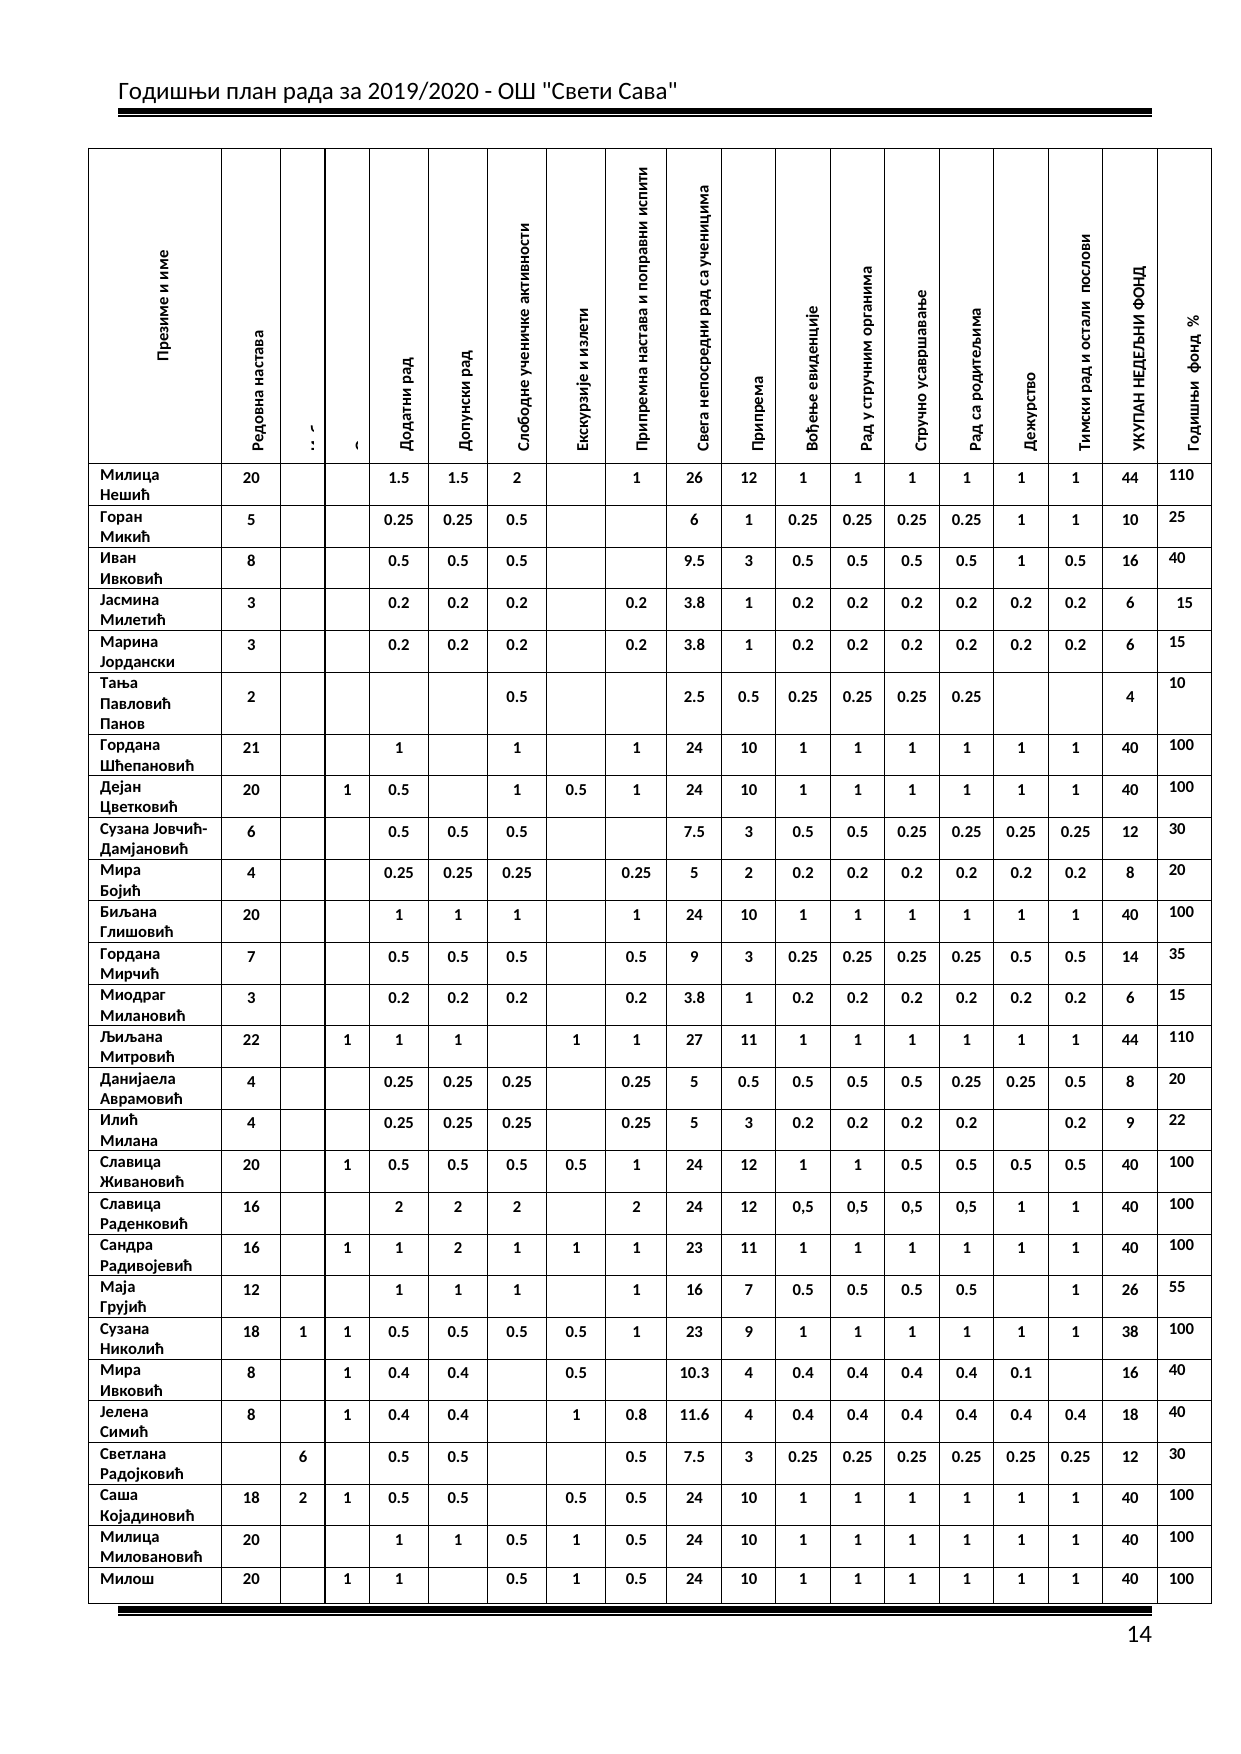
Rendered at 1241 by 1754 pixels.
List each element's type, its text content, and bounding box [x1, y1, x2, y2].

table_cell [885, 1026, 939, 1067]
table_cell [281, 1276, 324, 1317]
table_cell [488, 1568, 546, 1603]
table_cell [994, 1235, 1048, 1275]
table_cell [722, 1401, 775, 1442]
table_cell 1 [606, 464, 666, 505]
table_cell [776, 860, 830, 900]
table_cell 1 [326, 776, 369, 817]
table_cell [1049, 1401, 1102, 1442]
table_cell 15 [1158, 631, 1211, 672]
table_cell 3.8 [667, 589, 721, 630]
table_header Дежурство [994, 149, 1048, 463]
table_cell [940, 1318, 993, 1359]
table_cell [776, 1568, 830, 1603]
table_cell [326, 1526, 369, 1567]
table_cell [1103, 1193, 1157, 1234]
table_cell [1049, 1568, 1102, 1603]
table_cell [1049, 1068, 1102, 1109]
table_cell Иван Ивковић [89, 548, 221, 588]
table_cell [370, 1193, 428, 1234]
table_cell 1 [831, 464, 884, 505]
table_header Припрема [722, 149, 775, 463]
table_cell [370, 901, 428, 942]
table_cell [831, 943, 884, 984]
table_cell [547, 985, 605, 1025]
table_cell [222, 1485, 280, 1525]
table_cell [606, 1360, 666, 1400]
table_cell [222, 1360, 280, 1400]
table_cell 44 [1103, 464, 1157, 505]
table_cell 0.2 [370, 589, 428, 630]
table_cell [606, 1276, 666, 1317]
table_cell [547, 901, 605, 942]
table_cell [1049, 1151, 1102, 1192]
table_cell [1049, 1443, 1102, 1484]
table_cell 1 [994, 735, 1048, 775]
table_cell 1 [776, 735, 830, 775]
table_cell [281, 735, 324, 775]
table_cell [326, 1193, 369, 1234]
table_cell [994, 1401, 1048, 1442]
table_cell 100 [1158, 776, 1211, 817]
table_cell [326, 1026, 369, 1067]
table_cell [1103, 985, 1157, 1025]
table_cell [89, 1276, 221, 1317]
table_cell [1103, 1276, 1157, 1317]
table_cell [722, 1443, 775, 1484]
table_cell 0.5 [1049, 548, 1102, 588]
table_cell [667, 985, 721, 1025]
table_cell 0.5 [488, 506, 546, 547]
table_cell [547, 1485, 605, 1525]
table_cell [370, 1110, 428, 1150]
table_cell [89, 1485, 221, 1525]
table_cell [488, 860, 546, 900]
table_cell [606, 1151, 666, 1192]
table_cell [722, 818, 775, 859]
table_cell [326, 464, 369, 505]
table_header Припремна настава и поправни испити [606, 149, 666, 463]
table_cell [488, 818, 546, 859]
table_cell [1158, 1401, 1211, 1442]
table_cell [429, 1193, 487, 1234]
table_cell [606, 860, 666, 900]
table_cell 40 [1103, 735, 1157, 775]
table_cell [281, 631, 324, 672]
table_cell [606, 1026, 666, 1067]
table_cell 0.5 [488, 548, 546, 588]
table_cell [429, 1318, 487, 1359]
table_cell 16 [1103, 548, 1157, 588]
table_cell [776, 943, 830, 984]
table_cell [547, 506, 605, 547]
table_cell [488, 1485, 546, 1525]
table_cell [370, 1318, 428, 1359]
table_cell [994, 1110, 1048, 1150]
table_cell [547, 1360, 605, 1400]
table_cell 0.2 [940, 589, 993, 630]
table_cell 1 [994, 506, 1048, 547]
table_cell 24 [667, 776, 721, 817]
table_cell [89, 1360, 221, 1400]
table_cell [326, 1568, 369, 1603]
table_cell [326, 673, 369, 734]
table_cell 20 [222, 776, 280, 817]
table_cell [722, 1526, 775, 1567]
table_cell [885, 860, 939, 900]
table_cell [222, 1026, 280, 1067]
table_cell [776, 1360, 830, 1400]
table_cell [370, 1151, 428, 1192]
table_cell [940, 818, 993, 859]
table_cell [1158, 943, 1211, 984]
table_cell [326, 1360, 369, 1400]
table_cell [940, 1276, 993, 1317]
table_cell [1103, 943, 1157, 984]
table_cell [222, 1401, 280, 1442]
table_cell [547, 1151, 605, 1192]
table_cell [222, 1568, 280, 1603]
table_cell 1 [994, 464, 1048, 505]
table_cell [326, 506, 369, 547]
table_header Вођење евиденције [776, 149, 830, 463]
table_cell [429, 776, 487, 817]
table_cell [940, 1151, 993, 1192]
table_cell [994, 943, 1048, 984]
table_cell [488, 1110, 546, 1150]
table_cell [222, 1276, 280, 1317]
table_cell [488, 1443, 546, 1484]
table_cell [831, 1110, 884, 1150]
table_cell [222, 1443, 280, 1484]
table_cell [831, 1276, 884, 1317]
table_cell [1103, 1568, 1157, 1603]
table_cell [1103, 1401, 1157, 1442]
table_cell 1 [488, 776, 546, 817]
table_cell [606, 548, 666, 588]
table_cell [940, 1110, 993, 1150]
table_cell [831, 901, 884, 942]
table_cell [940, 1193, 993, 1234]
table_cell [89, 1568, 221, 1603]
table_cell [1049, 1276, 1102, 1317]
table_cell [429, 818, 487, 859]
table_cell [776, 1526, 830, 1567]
table_cell 10 [1103, 506, 1157, 547]
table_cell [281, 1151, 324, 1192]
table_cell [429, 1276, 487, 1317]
table_cell 1 [940, 776, 993, 817]
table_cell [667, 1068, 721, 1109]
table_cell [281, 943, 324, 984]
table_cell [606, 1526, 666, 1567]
table_cell 0.2 [776, 631, 830, 672]
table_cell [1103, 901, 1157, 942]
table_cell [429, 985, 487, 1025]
table_cell 1 [1049, 506, 1102, 547]
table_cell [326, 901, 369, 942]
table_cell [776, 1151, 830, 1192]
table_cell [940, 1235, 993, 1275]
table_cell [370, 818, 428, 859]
table_cell 0.5 [370, 548, 428, 588]
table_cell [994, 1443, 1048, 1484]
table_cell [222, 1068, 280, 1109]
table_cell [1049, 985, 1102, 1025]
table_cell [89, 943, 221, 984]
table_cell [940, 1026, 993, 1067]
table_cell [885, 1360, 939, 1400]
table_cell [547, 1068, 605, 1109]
table_cell [547, 631, 605, 672]
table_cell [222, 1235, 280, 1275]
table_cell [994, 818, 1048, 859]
table_header УКУПАН НЕДЕЉНИ ФОНД [1103, 149, 1157, 463]
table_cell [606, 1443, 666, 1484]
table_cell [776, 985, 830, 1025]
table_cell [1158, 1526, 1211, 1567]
table_header Рад у стручним органима [831, 149, 884, 463]
table_cell [547, 589, 605, 630]
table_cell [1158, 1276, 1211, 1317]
table_cell 0.25 [776, 673, 830, 734]
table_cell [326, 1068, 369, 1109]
table_cell 25 [1158, 506, 1211, 547]
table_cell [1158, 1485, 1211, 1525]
table_cell [326, 735, 369, 775]
table_cell 0.2 [429, 589, 487, 630]
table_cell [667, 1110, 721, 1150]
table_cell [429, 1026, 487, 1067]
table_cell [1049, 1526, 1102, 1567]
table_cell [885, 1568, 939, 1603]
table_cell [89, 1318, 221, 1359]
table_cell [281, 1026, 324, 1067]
table_cell 15 [1158, 589, 1211, 630]
table_cell 24 [667, 735, 721, 775]
table_cell 6 [222, 818, 280, 859]
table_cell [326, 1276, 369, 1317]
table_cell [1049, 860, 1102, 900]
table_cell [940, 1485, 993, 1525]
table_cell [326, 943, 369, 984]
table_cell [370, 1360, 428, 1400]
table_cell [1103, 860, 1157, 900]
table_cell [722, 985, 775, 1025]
table_cell 6 [667, 506, 721, 547]
table_cell [281, 818, 324, 859]
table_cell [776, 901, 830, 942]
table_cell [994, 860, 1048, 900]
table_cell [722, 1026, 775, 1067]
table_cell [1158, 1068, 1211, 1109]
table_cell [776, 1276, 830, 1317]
table_cell 0.25 [370, 506, 428, 547]
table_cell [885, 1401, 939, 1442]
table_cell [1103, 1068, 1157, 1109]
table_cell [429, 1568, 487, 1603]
table_cell [281, 673, 324, 734]
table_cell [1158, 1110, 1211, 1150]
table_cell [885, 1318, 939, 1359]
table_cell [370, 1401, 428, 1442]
table_header Тимски рад и остали послови [1049, 149, 1102, 463]
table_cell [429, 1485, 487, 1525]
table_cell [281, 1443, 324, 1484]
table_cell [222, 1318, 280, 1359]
table_cell 1 [994, 776, 1048, 817]
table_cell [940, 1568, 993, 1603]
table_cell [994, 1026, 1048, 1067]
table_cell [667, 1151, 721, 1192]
table_cell 1.5 [370, 464, 428, 505]
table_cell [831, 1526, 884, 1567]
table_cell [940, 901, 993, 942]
table_cell 21 [222, 735, 280, 775]
table_cell Милица Нешић [89, 464, 221, 505]
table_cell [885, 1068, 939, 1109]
table_cell Дејан Цветковић [89, 776, 221, 817]
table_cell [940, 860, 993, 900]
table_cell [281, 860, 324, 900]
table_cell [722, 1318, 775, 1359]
table_cell 10 [722, 776, 775, 817]
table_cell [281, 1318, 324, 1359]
table_cell 0.2 [940, 631, 993, 672]
table_header Одељењскио старешинство [326, 149, 369, 463]
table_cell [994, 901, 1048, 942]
table_header Додатни рад [370, 149, 428, 463]
table_cell 0.2 [831, 631, 884, 672]
table_cell 0.2 [994, 631, 1048, 672]
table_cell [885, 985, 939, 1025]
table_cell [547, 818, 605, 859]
table_cell [606, 506, 666, 547]
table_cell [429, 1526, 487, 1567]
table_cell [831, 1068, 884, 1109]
table_cell 12 [722, 464, 775, 505]
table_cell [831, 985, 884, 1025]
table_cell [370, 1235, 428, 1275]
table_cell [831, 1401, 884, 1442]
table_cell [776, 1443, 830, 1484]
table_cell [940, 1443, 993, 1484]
table_cell 1 [776, 464, 830, 505]
table_cell 1 [885, 776, 939, 817]
table_cell 0.2 [1049, 631, 1102, 672]
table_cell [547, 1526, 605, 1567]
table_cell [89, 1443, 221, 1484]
table_cell 0.2 [488, 631, 546, 672]
table_cell 0.2 [831, 589, 884, 630]
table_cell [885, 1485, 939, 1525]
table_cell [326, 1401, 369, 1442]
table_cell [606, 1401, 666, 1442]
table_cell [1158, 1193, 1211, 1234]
table_header Презиме и име [89, 149, 221, 463]
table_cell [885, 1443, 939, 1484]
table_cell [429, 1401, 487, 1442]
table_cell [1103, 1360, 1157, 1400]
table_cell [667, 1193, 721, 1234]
table_cell 0.5 [831, 548, 884, 588]
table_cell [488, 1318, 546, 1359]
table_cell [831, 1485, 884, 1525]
table_cell 1 [885, 464, 939, 505]
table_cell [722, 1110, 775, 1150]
table_cell 0.25 [940, 673, 993, 734]
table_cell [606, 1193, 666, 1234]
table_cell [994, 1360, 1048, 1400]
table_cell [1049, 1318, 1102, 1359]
table_cell 6 [1103, 631, 1157, 672]
table_header Изборни предмет, спорт [281, 149, 324, 463]
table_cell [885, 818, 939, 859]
table_cell [606, 673, 666, 734]
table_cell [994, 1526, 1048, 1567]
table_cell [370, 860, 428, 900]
table_cell 0.2 [885, 631, 939, 672]
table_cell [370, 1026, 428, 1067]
table_cell 26 [667, 464, 721, 505]
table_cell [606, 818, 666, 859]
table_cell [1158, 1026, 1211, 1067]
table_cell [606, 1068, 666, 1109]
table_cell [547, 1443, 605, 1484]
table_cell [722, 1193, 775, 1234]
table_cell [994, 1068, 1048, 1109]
table_cell 0.5 [547, 776, 605, 817]
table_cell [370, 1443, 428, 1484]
table_cell Јасмина Милетић [89, 589, 221, 630]
table_header Екскурзије и излети [547, 149, 605, 463]
table_cell [547, 673, 605, 734]
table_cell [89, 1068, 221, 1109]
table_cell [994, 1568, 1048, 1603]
table_cell 0.2 [885, 589, 939, 630]
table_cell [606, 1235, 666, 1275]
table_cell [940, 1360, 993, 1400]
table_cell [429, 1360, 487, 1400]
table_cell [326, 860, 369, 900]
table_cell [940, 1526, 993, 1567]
table_cell Тања Павловић Панов [89, 673, 221, 734]
table_cell [547, 735, 605, 775]
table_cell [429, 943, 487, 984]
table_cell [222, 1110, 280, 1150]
table_cell 0.25 [885, 673, 939, 734]
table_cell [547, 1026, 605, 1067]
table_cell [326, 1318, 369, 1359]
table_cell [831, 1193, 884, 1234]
table_cell 2 [488, 464, 546, 505]
table_cell 2 [222, 673, 280, 734]
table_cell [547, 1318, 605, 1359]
table_header Слободне ученичке активности [488, 149, 546, 463]
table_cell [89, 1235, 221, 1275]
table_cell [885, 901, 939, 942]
table_cell 0.5 [722, 673, 775, 734]
table_cell [547, 548, 605, 588]
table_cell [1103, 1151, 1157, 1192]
table_cell 40 [1103, 776, 1157, 817]
table_cell 0.25 [885, 506, 939, 547]
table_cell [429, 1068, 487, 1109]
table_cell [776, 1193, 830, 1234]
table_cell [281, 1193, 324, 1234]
table_cell 1 [994, 548, 1048, 588]
table_header Годишњи фонд % [1158, 149, 1211, 463]
table_cell [326, 631, 369, 672]
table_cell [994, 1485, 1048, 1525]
table_cell 0.25 [831, 506, 884, 547]
table_cell 0.2 [606, 631, 666, 672]
table_cell 1 [722, 506, 775, 547]
table_cell 0.2 [994, 589, 1048, 630]
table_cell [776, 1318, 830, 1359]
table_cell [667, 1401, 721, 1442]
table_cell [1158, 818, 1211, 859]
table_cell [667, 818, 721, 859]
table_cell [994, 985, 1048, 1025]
table_cell 10 [722, 735, 775, 775]
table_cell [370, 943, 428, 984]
table_cell 1 [885, 735, 939, 775]
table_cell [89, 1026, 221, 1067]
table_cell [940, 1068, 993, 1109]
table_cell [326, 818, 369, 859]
table_cell [281, 589, 324, 630]
table_cell 3 [722, 548, 775, 588]
table_cell 0.2 [488, 589, 546, 630]
table_cell 6 [1103, 589, 1157, 630]
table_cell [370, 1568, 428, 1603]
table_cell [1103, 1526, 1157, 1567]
table_cell [429, 673, 487, 734]
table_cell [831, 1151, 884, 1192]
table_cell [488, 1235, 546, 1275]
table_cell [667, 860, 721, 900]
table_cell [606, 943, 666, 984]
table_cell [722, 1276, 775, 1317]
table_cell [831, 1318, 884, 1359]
table_cell 1 [1049, 464, 1102, 505]
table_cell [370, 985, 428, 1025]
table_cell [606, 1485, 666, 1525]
table_cell 0.2 [370, 631, 428, 672]
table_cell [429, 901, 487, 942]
table_cell 1 [606, 735, 666, 775]
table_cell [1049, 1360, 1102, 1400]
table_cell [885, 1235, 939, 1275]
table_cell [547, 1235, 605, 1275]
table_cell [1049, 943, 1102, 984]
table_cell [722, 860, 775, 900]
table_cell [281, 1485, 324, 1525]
table_cell 10 [1158, 673, 1211, 734]
table_cell 0.2 [429, 631, 487, 672]
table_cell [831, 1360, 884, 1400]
table_cell 0.25 [776, 506, 830, 547]
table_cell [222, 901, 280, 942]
table_cell 0.25 [940, 506, 993, 547]
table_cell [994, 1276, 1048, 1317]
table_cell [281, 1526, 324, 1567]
table_cell 1 [940, 464, 993, 505]
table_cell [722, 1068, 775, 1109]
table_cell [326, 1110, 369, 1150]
table_cell Горан Микић [89, 506, 221, 547]
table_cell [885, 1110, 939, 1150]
table_cell 1 [722, 589, 775, 630]
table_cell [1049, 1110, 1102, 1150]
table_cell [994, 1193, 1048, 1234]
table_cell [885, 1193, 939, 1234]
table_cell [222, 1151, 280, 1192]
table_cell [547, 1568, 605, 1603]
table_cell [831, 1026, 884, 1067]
table_cell 2.5 [667, 673, 721, 734]
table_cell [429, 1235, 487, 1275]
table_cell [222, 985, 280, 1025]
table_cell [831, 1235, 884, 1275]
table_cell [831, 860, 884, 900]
table_header Рад са родитељима [940, 149, 993, 463]
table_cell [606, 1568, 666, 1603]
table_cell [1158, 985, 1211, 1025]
table_cell 0.5 [429, 548, 487, 588]
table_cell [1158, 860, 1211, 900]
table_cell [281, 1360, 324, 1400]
table_cell 0.25 [831, 673, 884, 734]
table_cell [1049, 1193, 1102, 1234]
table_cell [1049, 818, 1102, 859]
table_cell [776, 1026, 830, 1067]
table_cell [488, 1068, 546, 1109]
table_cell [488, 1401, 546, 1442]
table_cell 1 [831, 776, 884, 817]
table_cell 0.2 [776, 589, 830, 630]
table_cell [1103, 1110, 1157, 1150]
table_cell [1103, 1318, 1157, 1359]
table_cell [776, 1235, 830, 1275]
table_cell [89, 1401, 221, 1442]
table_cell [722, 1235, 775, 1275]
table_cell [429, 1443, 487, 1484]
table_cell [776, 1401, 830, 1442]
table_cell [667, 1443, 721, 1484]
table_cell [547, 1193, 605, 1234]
table_cell 0.5 [776, 548, 830, 588]
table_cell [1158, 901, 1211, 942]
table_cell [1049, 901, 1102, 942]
table_cell 0.2 [606, 589, 666, 630]
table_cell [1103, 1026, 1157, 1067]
table_cell 1.5 [429, 464, 487, 505]
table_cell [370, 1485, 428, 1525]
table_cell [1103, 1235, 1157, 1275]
table_header Допунски рад [429, 149, 487, 463]
table_cell Марина Јордански [89, 631, 221, 672]
table_cell 3 [222, 631, 280, 672]
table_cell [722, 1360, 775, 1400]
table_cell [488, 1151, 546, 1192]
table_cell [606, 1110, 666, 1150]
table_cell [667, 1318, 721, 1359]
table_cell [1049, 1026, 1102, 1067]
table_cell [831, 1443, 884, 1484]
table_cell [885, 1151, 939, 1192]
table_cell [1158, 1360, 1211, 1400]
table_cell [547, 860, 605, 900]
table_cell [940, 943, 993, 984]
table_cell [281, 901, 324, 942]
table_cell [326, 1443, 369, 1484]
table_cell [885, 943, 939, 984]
table_cell [326, 548, 369, 588]
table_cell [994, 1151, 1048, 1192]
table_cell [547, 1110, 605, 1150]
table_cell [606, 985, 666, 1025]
table_cell [429, 735, 487, 775]
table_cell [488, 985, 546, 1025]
table_cell 0.5 [488, 673, 546, 734]
table_cell 1 [776, 776, 830, 817]
table_cell 1 [831, 735, 884, 775]
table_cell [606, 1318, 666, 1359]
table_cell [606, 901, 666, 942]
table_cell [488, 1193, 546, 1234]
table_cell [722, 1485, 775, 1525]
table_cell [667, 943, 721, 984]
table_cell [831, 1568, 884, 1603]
table_cell 9.5 [667, 548, 721, 588]
table_cell Гордана Шћепановић [89, 735, 221, 775]
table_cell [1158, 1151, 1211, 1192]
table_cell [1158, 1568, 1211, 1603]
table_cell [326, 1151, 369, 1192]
table_cell 0.2 [1049, 589, 1102, 630]
table_cell 1 [370, 735, 428, 775]
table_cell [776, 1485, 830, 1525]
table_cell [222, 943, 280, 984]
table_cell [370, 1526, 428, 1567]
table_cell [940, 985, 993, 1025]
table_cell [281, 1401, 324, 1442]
table_header Редовна настава [222, 149, 280, 463]
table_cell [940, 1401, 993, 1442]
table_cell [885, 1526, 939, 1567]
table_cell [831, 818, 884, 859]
table_cell Сузана Јовчић- Дамјановић [89, 818, 221, 859]
table_cell 110 [1158, 464, 1211, 505]
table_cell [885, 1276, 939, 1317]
table_cell [1049, 673, 1102, 734]
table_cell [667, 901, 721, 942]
table_cell 40 [1158, 548, 1211, 588]
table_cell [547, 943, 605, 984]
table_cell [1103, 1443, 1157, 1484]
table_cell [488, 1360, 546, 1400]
table_cell 0.5 [370, 776, 428, 817]
table_cell [326, 589, 369, 630]
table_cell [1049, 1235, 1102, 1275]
table_cell [281, 776, 324, 817]
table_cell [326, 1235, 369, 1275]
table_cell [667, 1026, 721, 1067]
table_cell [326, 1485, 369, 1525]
table_cell [547, 464, 605, 505]
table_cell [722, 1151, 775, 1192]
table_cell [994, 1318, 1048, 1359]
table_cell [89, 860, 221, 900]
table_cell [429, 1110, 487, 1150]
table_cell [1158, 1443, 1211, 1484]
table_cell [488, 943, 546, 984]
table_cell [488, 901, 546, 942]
table_cell 20 [222, 464, 280, 505]
table_cell 3.8 [667, 631, 721, 672]
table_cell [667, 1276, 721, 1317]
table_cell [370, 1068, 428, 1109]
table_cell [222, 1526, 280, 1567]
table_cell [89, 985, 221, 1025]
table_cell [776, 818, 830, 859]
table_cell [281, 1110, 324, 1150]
table_cell 0.5 [885, 548, 939, 588]
table_cell [281, 548, 324, 588]
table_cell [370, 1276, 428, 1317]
table_cell 3 [222, 589, 280, 630]
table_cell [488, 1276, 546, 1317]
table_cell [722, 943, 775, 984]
table_cell 100 [1158, 735, 1211, 775]
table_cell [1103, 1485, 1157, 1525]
table_cell 1 [488, 735, 546, 775]
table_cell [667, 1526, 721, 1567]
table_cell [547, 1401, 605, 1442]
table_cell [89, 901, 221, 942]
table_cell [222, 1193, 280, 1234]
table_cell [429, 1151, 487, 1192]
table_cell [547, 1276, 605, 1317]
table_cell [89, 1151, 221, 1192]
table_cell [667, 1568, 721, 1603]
table_cell [370, 673, 428, 734]
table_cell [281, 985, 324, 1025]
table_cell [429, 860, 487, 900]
table_cell 1 [1049, 776, 1102, 817]
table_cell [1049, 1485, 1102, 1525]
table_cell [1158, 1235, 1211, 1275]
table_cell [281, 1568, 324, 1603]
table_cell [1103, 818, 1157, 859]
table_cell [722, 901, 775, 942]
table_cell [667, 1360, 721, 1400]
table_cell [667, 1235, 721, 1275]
table_cell 1 [1049, 735, 1102, 775]
table_cell 4 [1103, 673, 1157, 734]
table_cell 8 [222, 548, 280, 588]
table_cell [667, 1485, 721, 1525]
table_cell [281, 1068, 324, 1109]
table_header Стручно усавршавање [885, 149, 939, 463]
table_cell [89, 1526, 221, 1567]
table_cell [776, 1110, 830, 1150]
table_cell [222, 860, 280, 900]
table_cell 1 [606, 776, 666, 817]
table_cell [994, 673, 1048, 734]
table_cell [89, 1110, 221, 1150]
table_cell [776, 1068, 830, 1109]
table_cell 1 [722, 631, 775, 672]
table_cell 0.25 [429, 506, 487, 547]
table_header Свега непосредни рад са ученицима [667, 149, 721, 463]
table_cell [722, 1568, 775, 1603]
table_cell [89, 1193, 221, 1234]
table_cell 5 [222, 506, 280, 547]
table_cell 1 [940, 735, 993, 775]
table_cell [281, 464, 324, 505]
table_cell [281, 506, 324, 547]
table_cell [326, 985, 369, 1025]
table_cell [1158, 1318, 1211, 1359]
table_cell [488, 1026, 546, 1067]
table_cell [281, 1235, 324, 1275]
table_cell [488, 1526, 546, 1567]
table_cell 0.5 [940, 548, 993, 588]
